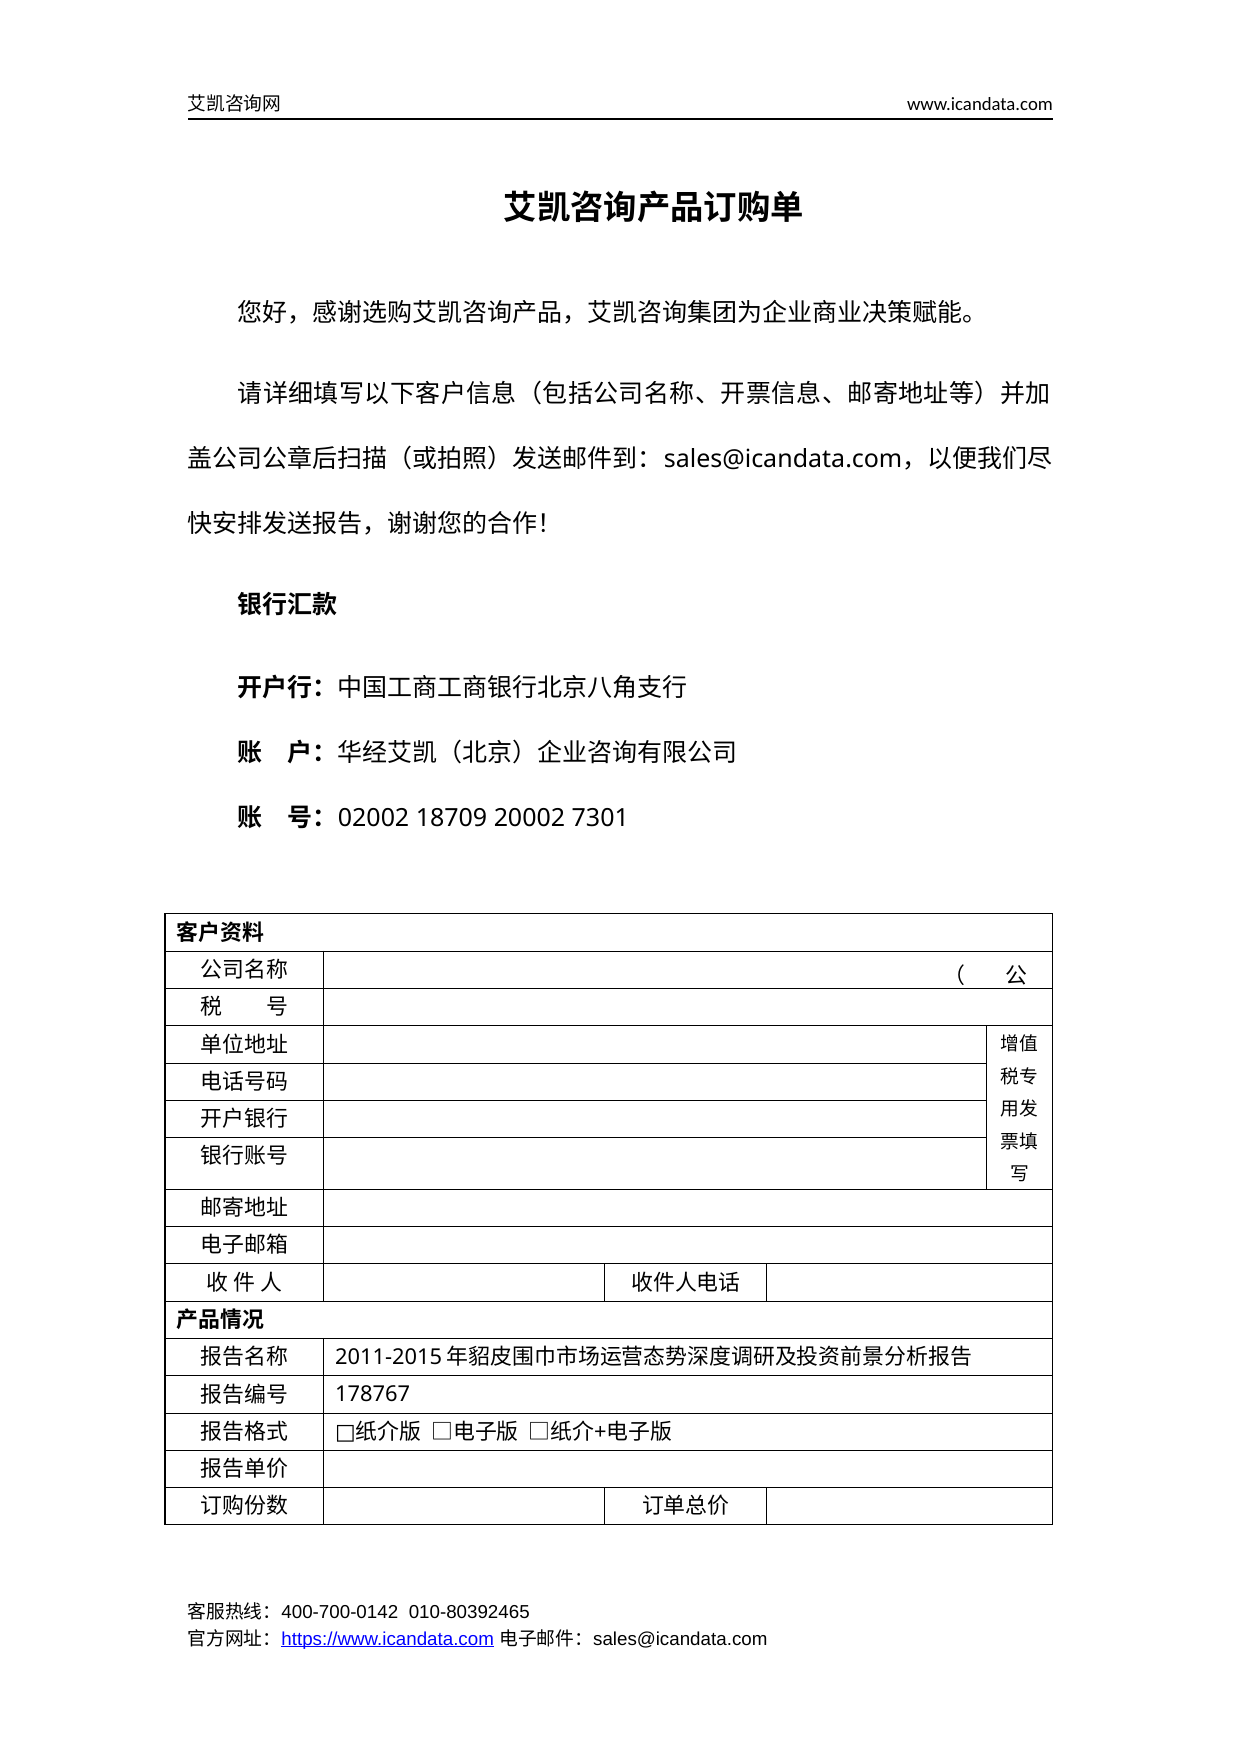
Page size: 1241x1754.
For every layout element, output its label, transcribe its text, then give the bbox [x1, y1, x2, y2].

table_cell [324, 1101, 986, 1137]
table_cell 订单总价 [605, 1488, 766, 1524]
table_cell 收 件 人 [166, 1264, 323, 1301]
text 账 号：02002 18709 20002 7301 [187, 783, 1053, 848]
table_cell 产品情况 [166, 1302, 1052, 1338]
table_cell 报告单价 [166, 1451, 323, 1487]
table_cell [324, 1064, 986, 1100]
table_cell [324, 1227, 1052, 1263]
table_cell 178767 [324, 1376, 1052, 1412]
table_cell 增值税专用发票填写 [987, 1026, 1052, 1189]
table_cell [324, 1138, 986, 1189]
table_cell 邮寄地址 [166, 1190, 323, 1226]
table_cell □纸介版 □电子版 □纸介+电子版 [324, 1414, 1052, 1450]
table_cell 报告名称 [166, 1339, 323, 1375]
table_cell 单位地址 [166, 1026, 323, 1062]
table_cell 电话号码 [166, 1064, 323, 1100]
table_cell 银行账号 [166, 1138, 323, 1189]
table_cell [767, 1264, 1052, 1301]
table_cell 收件人电话 [605, 1264, 766, 1301]
table_cell 开户银行 [166, 1101, 323, 1137]
text 请详细填写以下客户信息（包括公司名称、开票信息、邮寄地址等）并加盖公司公章后扫描（或拍照）发送邮件到：sales@icandata.com，以便我们尽快安排发送报告，谢谢您的合作！ [187, 359, 1053, 554]
table_cell 报告编号 [166, 1376, 323, 1412]
table_cell [324, 952, 1052, 988]
text 开户行：中国工商工商银行北京八角支行 [187, 653, 1053, 718]
table_cell [324, 989, 1052, 1025]
table_cell 公司名称 [166, 952, 323, 988]
table_cell 报告格式 [166, 1414, 323, 1450]
table_cell [767, 1488, 1052, 1524]
table_cell [324, 1026, 986, 1062]
table_cell 订购份数 [166, 1488, 323, 1524]
table_cell 税 号 [166, 989, 323, 1025]
text 艾凯咨询产品订购单 [187, 172, 1053, 237]
table_cell [324, 1488, 604, 1524]
table_cell [324, 1264, 604, 1301]
table_cell [324, 1190, 1052, 1226]
text 银行汇款 [187, 570, 1053, 635]
text 您好，感谢选购艾凯咨询产品，艾凯咨询集团为企业商业决策赋能。 [187, 278, 1053, 343]
table_cell 电子邮箱 [166, 1227, 323, 1263]
table_cell 2011-2015年貂皮围巾市场运营态势深度调研及投资前景分析报告 [324, 1339, 1052, 1375]
text 账 户：华经艾凯（北京）企业咨询有限公司 [187, 718, 1053, 783]
table_header 客户资料 [166, 914, 1052, 951]
table_cell [324, 1451, 1052, 1487]
